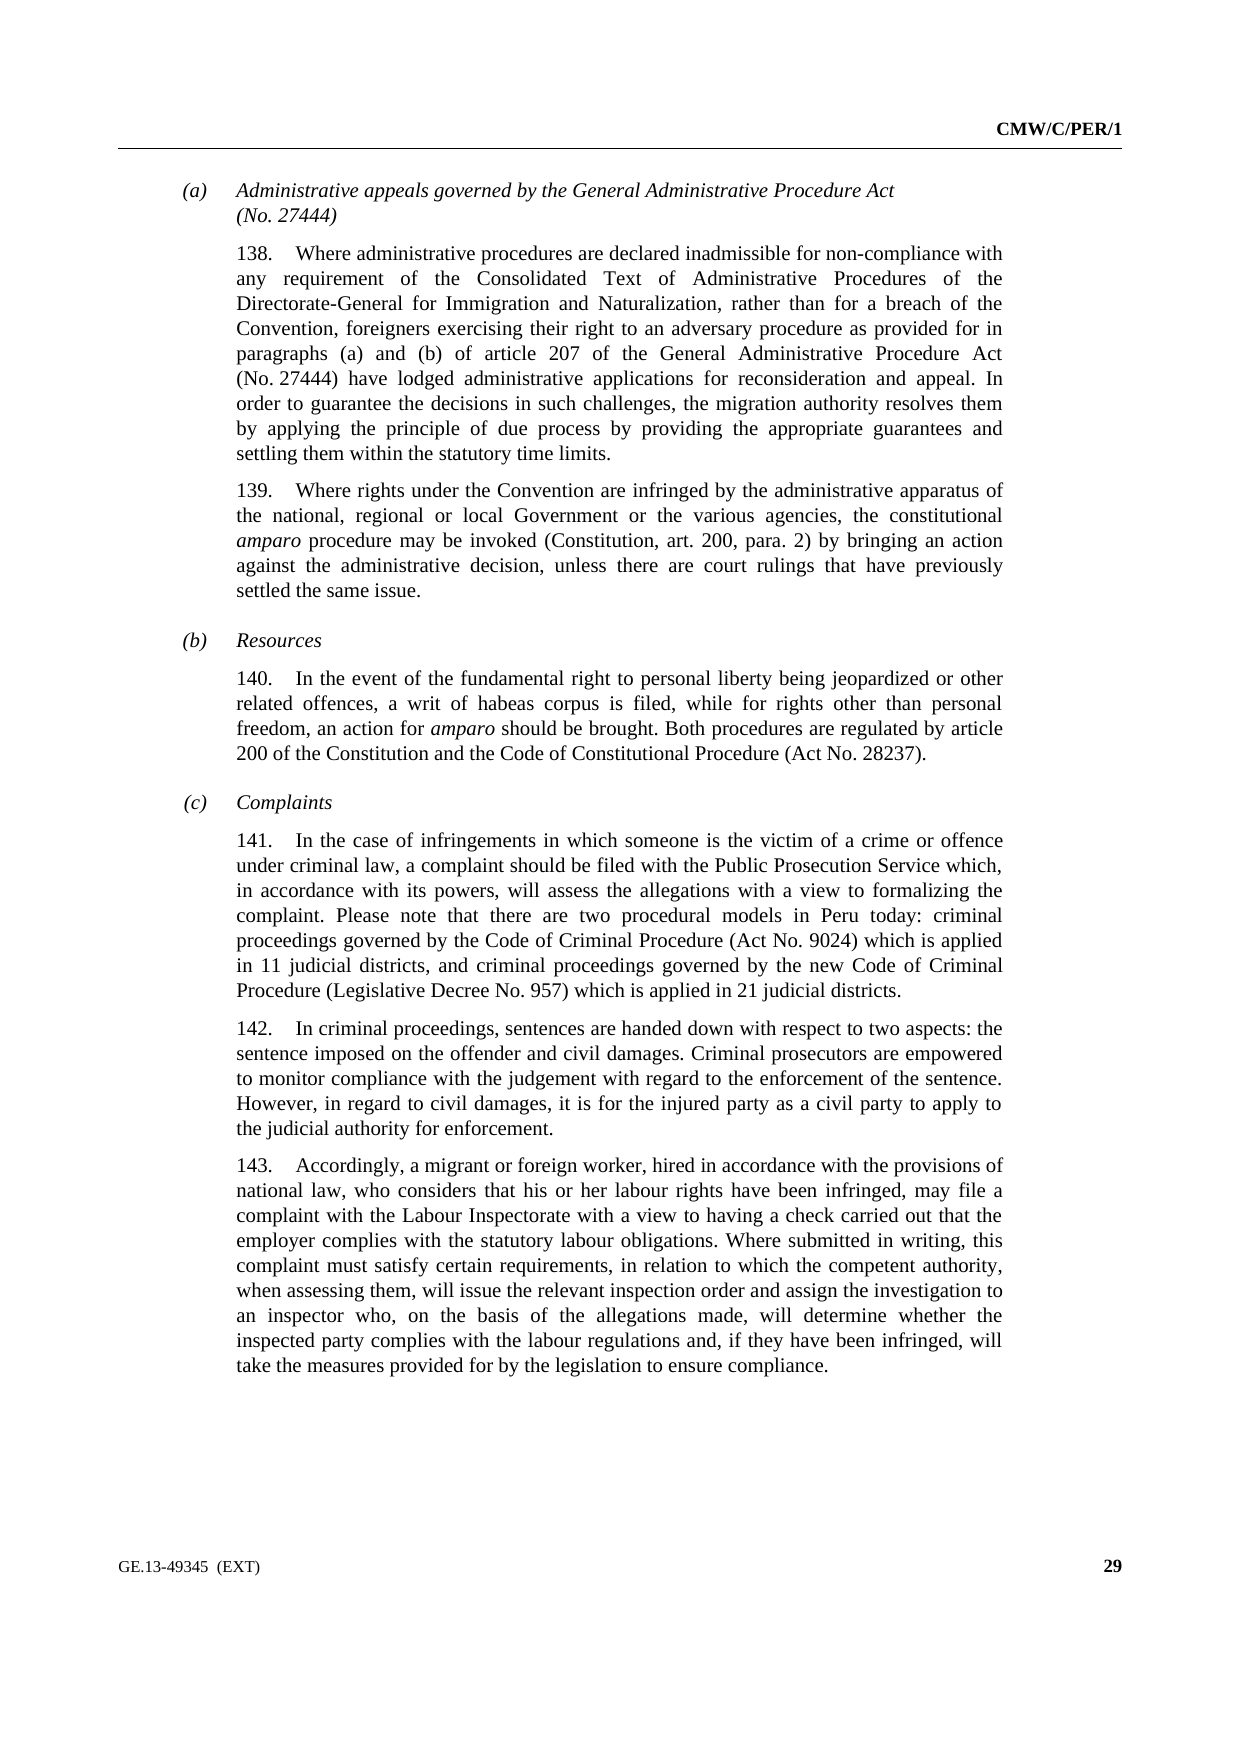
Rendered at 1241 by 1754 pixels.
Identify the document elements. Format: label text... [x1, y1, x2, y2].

text (a) Administrative appeals governed by the General Administrative Procedure Act (No. 27444) [118, 177, 1004, 227]
text (b) Resources [118, 627, 1004, 652]
text (c) Complaints [118, 790, 1004, 815]
text 143. Accordingly, a migrant or foreign worker, hired in accordance with the provisions of national law, who considers that his or her labour rights have been infringed, may file a complaint with the Labour Inspectorate with a view to having a check carried out that the employer complies with the statutory labour obligations. Where submitted in writing, this complaint must satisfy certain requirements, in relation to which the competent authority, when assessing them, will issue the relevant inspection order and assign the investigation to an inspector who, on the basis of the allegations made, will determine whether the inspected party complies with the labour regulations and, if they have been infringed, will take the measures provided for by the legislation to ensure compliance. [236, 1152, 1004, 1377]
text 141. In the case of infringements in which someone is the victim of a crime or offence under criminal law, a complaint should be filed with the Public Prosecution Service which, in accordance with its powers, will assess the allegations with a view to formalizing the complaint. Please note that there are two procedural models in Peru today: criminal proceedings governed by the Code of Criminal Procedure (Act No. 9024) which is applied in 11 judicial districts, and criminal proceedings governed by the new Code of Criminal Procedure (Legislative Decree No. 957) which is applied in 21 judicial districts. [236, 827, 1004, 1002]
text 139. Where rights under the Convention are infringed by the administrative apparatus of the national, regional or local Government or the various agencies, the constitutional amparo procedure may be invoked (Constitution, art. 200, para. 2) by bringing an action against the administrative decision, unless there are court rulings that have previously settled the same issue. [236, 477, 1004, 602]
text 140. In the event of the fundamental right to personal liberty being jeopardized or other related offences, a writ of habeas corpus is filed, while for rights other than personal freedom, an action for amparo should be brought. Both procedures are regulated by article 200 of the Constitution and the Code of Constitutional Procedure (Act No. 28237). [236, 665, 1004, 765]
text 142. In criminal proceedings, sentences are handed down with respect to two aspects: the sentence imposed on the offender and civil damages. Criminal prosecutors are empowered to monitor compliance with the judgement with regard to the enforcement of the sentence. However, in regard to civil damages, it is for the injured party as a civil party to apply to the judicial authority for enforcement. [236, 1015, 1004, 1140]
text 138. Where administrative procedures are declared inadmissible for non-compliance with any requirement of the Consolidated Text of Administrative Procedures of the Directorate-General for Immigration and Naturalization, rather than for a breach of the Convention, foreigners exercising their right to an adversary procedure as provided for in paragraphs (a) and (b) of article 207 of the General Administrative Procedure Act (No. 27444) have lodged administrative applications for reconsideration and appeal. In order to guarantee the decisions in such challenges, the migration authority resolves them by applying the principle of due process by providing the appropriate guarantees and settling them within the statutory time limits. [236, 240, 1004, 465]
